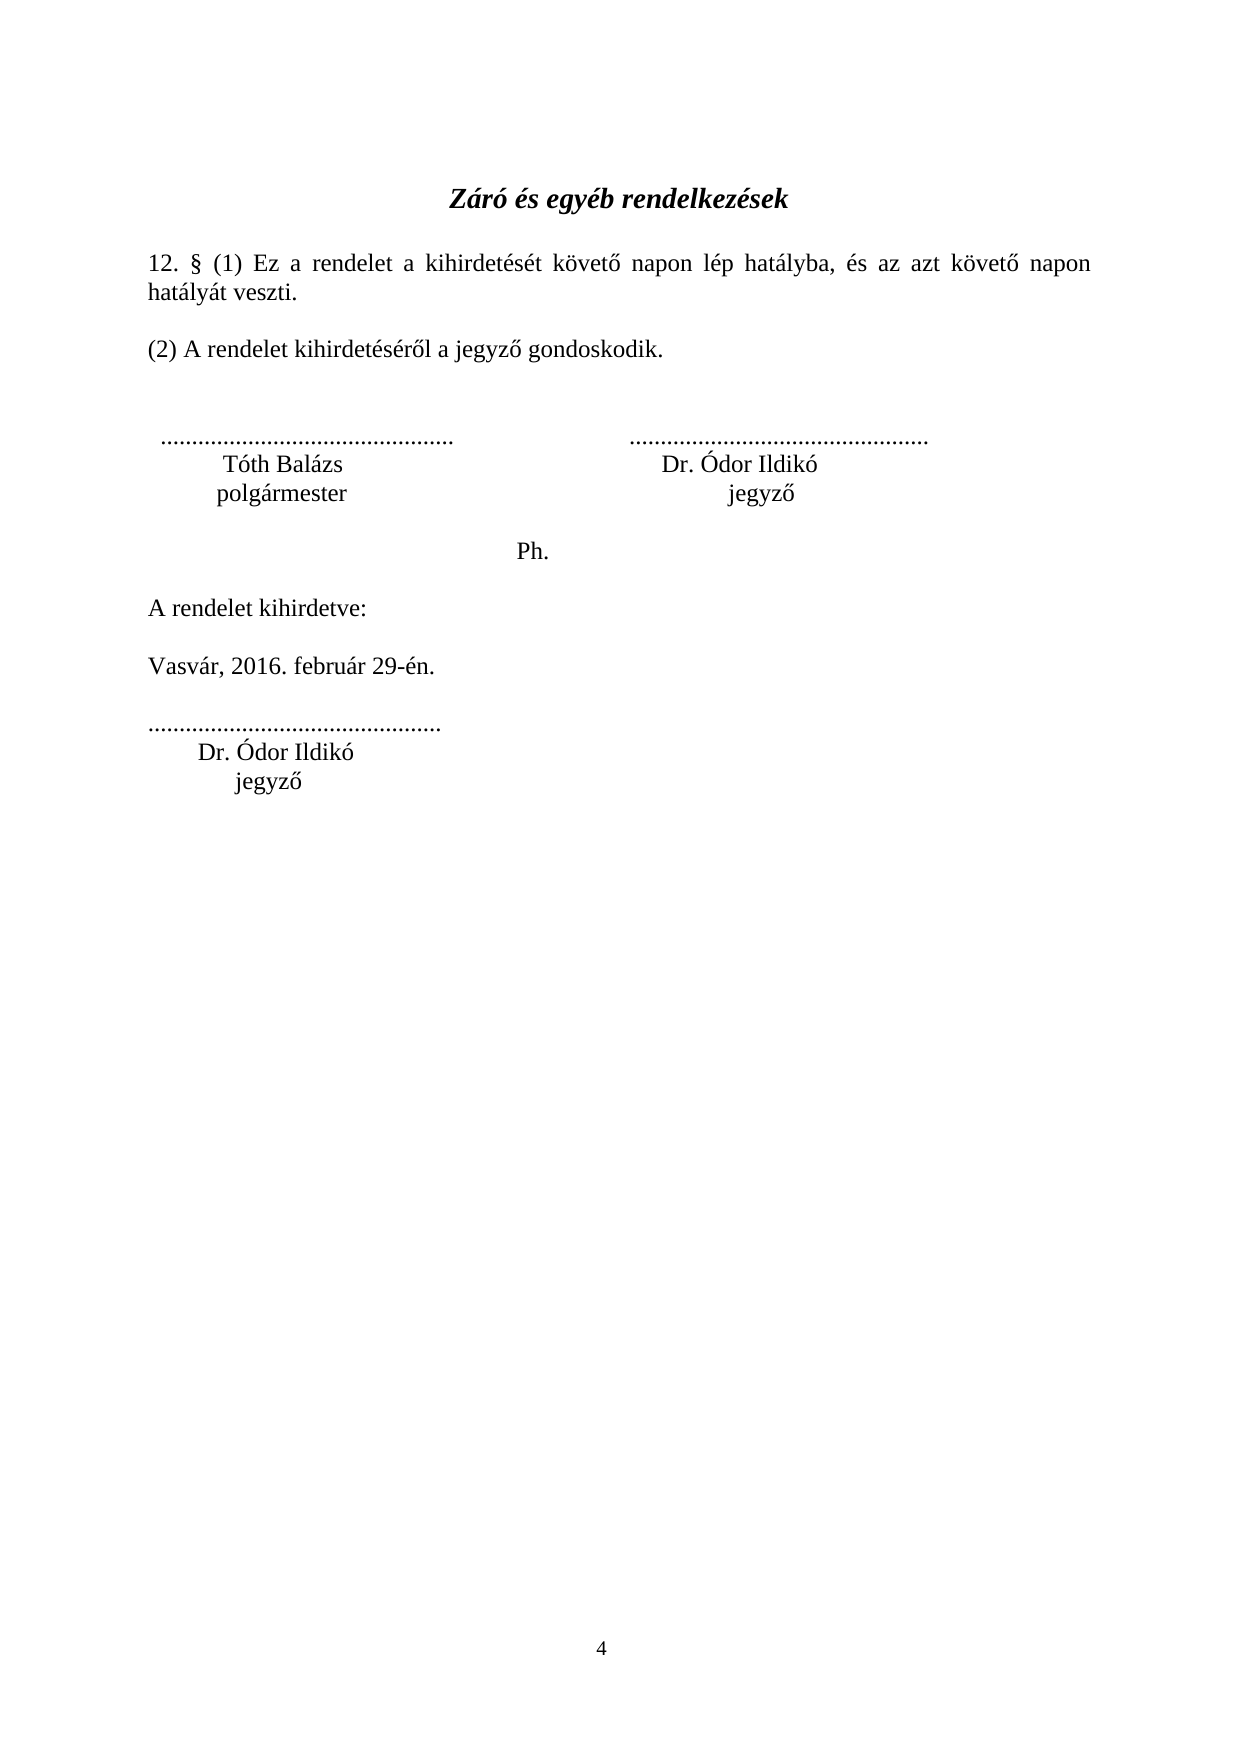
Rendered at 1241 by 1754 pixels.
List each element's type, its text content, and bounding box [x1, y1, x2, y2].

text A rendelet kihirdetve: [148, 593, 1092, 622]
text ............................................... [148, 708, 1092, 737]
text jegyző [148, 766, 1092, 794]
text Tóth Balázs Dr. Ódor Ildikó [148, 449, 1092, 478]
text Dr. Ódor Ildikó [148, 737, 1092, 766]
text polgármester jegyző [148, 478, 1092, 507]
text 12. § (1) Ez a rendelet a kihirdetését követő napon lép hatályba, és az azt követő napon hatályát veszti. [148, 248, 1092, 306]
text (2) A rendelet kihirdetéséről a jegyző gondoskodik. [148, 334, 1092, 363]
text Záró és egyéb rendelkezések [148, 181, 1092, 215]
text Vasvár, 2016. február 29-én. [148, 651, 1092, 679]
text Ph. [148, 536, 1092, 564]
text ............................................... ................................................ [148, 421, 1092, 449]
